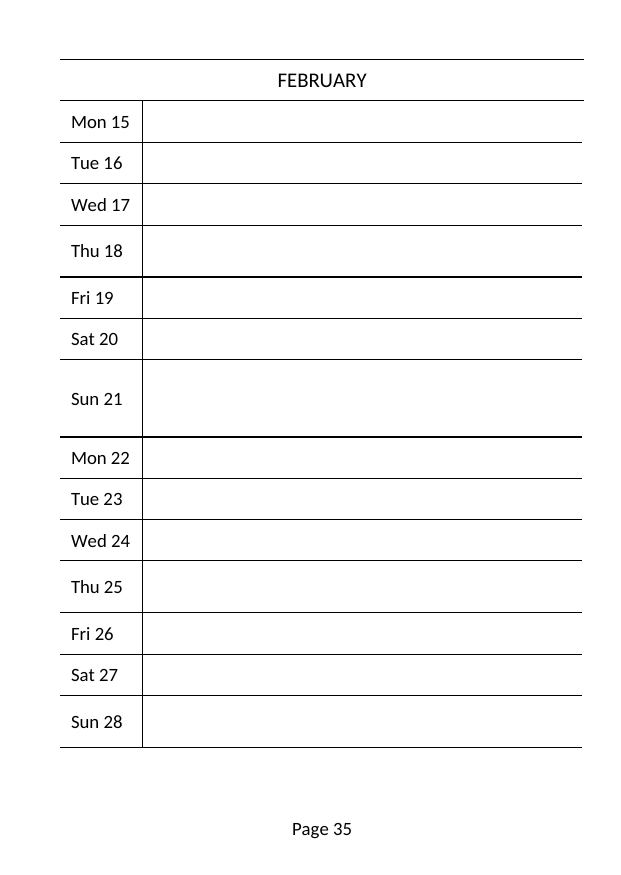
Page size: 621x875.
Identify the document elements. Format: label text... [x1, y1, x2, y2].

table_cell Sun 21 [60, 360, 142, 436]
table_cell [143, 655, 582, 695]
table_cell Thu 25 [60, 561, 142, 612]
table_cell [143, 479, 582, 519]
table_cell Fri 26 [60, 613, 142, 654]
table_cell [143, 278, 582, 318]
table_cell Wed 17 [60, 184, 142, 224]
table_cell Sun 28 [60, 696, 142, 747]
table_cell [143, 613, 582, 654]
table_cell Sat 20 [60, 319, 142, 359]
table_cell [143, 319, 582, 359]
table_cell [143, 561, 582, 612]
table_cell [143, 184, 582, 224]
table_cell Mon 22 [60, 438, 142, 478]
table_cell [143, 696, 582, 747]
table_cell Fri 19 [60, 278, 142, 318]
table_cell Tue 16 [60, 143, 142, 183]
table_cell Mon 15 [60, 101, 142, 142]
table_header FEBRUARY [60, 60, 584, 100]
table_cell [143, 360, 582, 436]
table_cell [143, 438, 582, 478]
table_cell [143, 101, 582, 142]
table_cell [143, 143, 582, 183]
table_cell Thu 18 [60, 226, 142, 276]
table_cell Tue 23 [60, 479, 142, 519]
table_cell [143, 520, 582, 560]
table_cell [143, 226, 582, 276]
table_cell Wed 24 [60, 520, 142, 560]
table_cell Sat 27 [60, 655, 142, 695]
